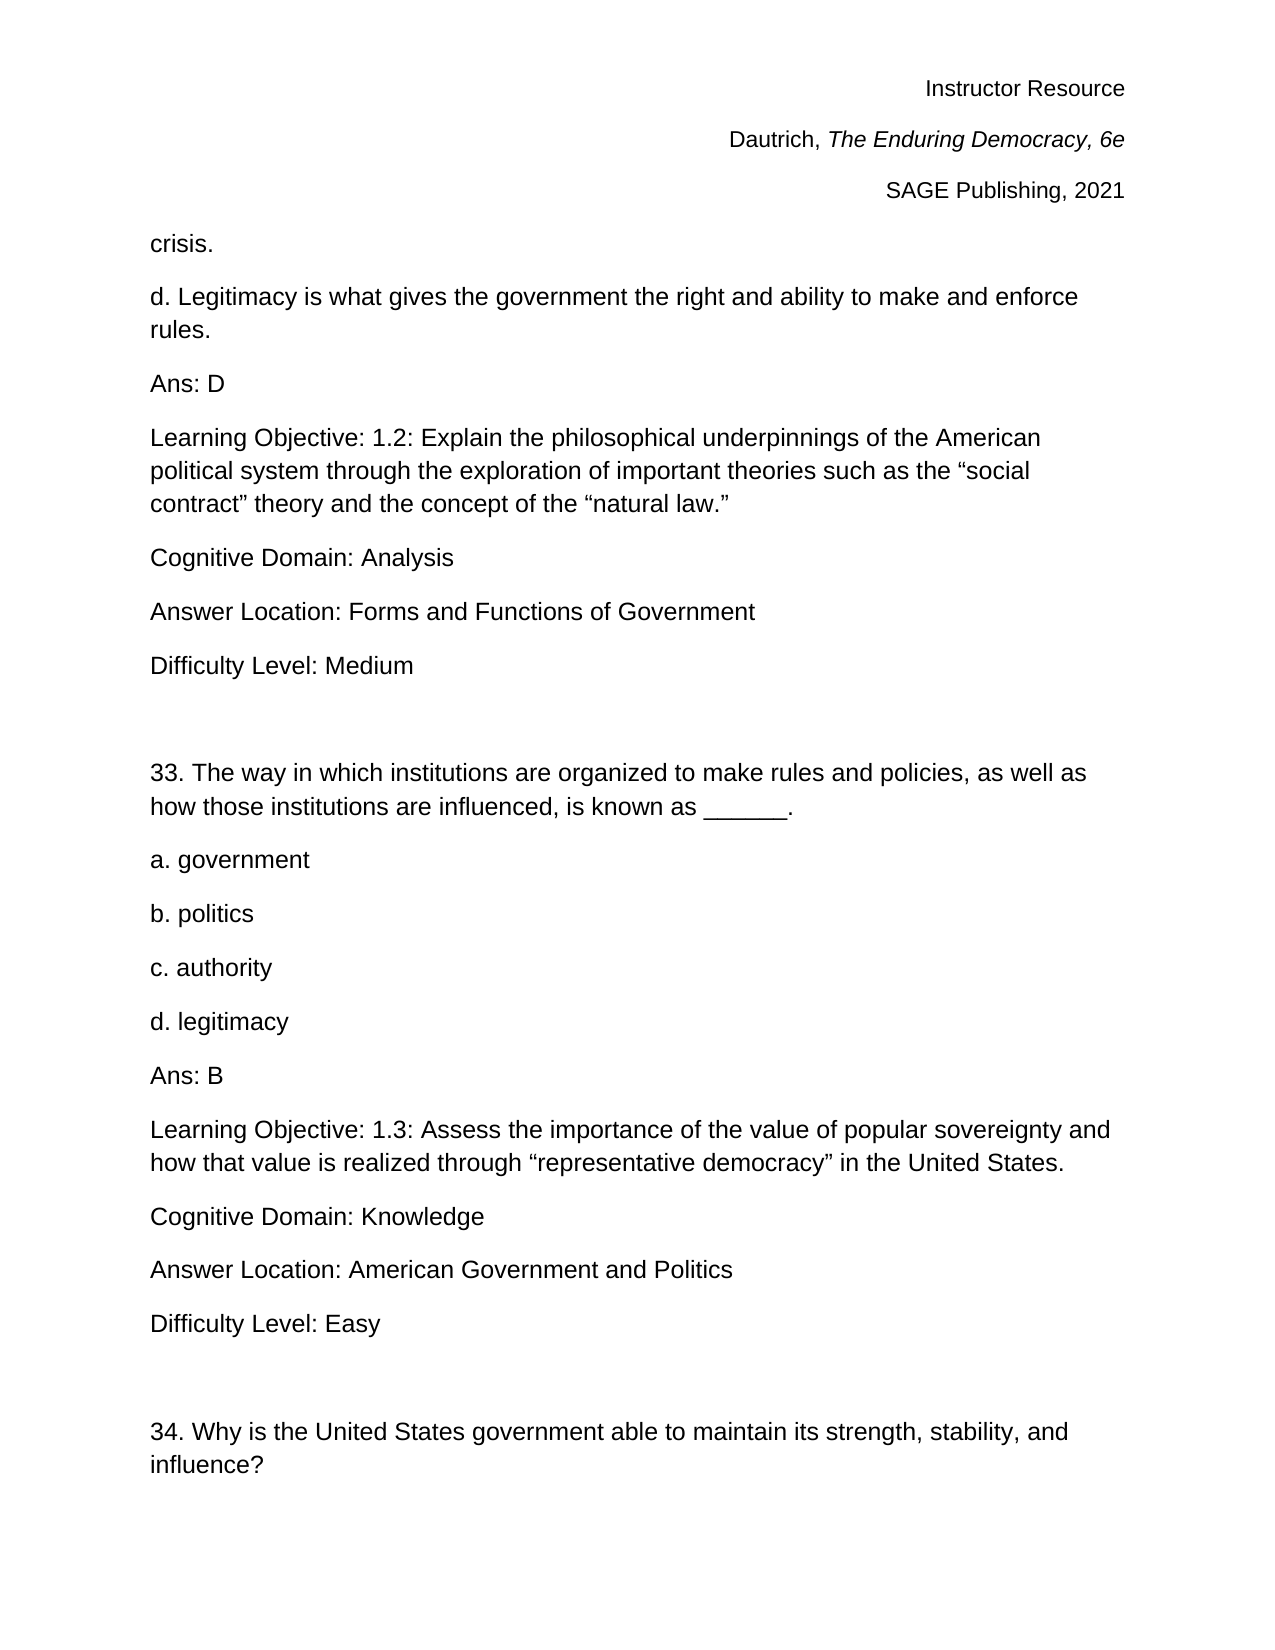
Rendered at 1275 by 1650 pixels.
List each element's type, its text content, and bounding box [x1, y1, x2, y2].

text Cognitive Domain: Knowledge [150, 1201, 1125, 1230]
text Ans: D [150, 369, 1125, 398]
text a. government [150, 845, 1125, 874]
text Cognitive Domain: Analysis [150, 543, 1125, 572]
text b. politics [150, 899, 1125, 928]
text Learning Objective: 1.2: Explain the philosophical underpinnings of the American political system through the exploration of important theories such as the “social contract” theory and the concept of the “natural law.” [150, 423, 1125, 518]
text 33. The way in which institutions are organized to make rules and policies, as well as how those institutions are influenced, is known as ______. [150, 758, 1125, 820]
text d. Legitimacy is what gives the government the right and ability to make and enforce rules. [150, 282, 1125, 344]
text 34. Why is the United States government able to maintain its strength, stability, and influence? [150, 1417, 1125, 1479]
text Difficulty Level: Easy [150, 1309, 1125, 1338]
text Difficulty Level: Medium [150, 651, 1125, 679]
text Learning Objective: 1.3: Assess the importance of the value of popular sovereignty and how that value is realized through “representative democracy” in the United States. [150, 1114, 1125, 1176]
text Ans: B [150, 1061, 1125, 1089]
text Answer Location: Forms and Functions of Government [150, 597, 1125, 626]
text d. legitimacy [150, 1007, 1125, 1036]
text Answer Location: American Government and Politics [150, 1255, 1125, 1284]
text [150, 228, 1125, 257]
text c. authority [150, 953, 1125, 982]
